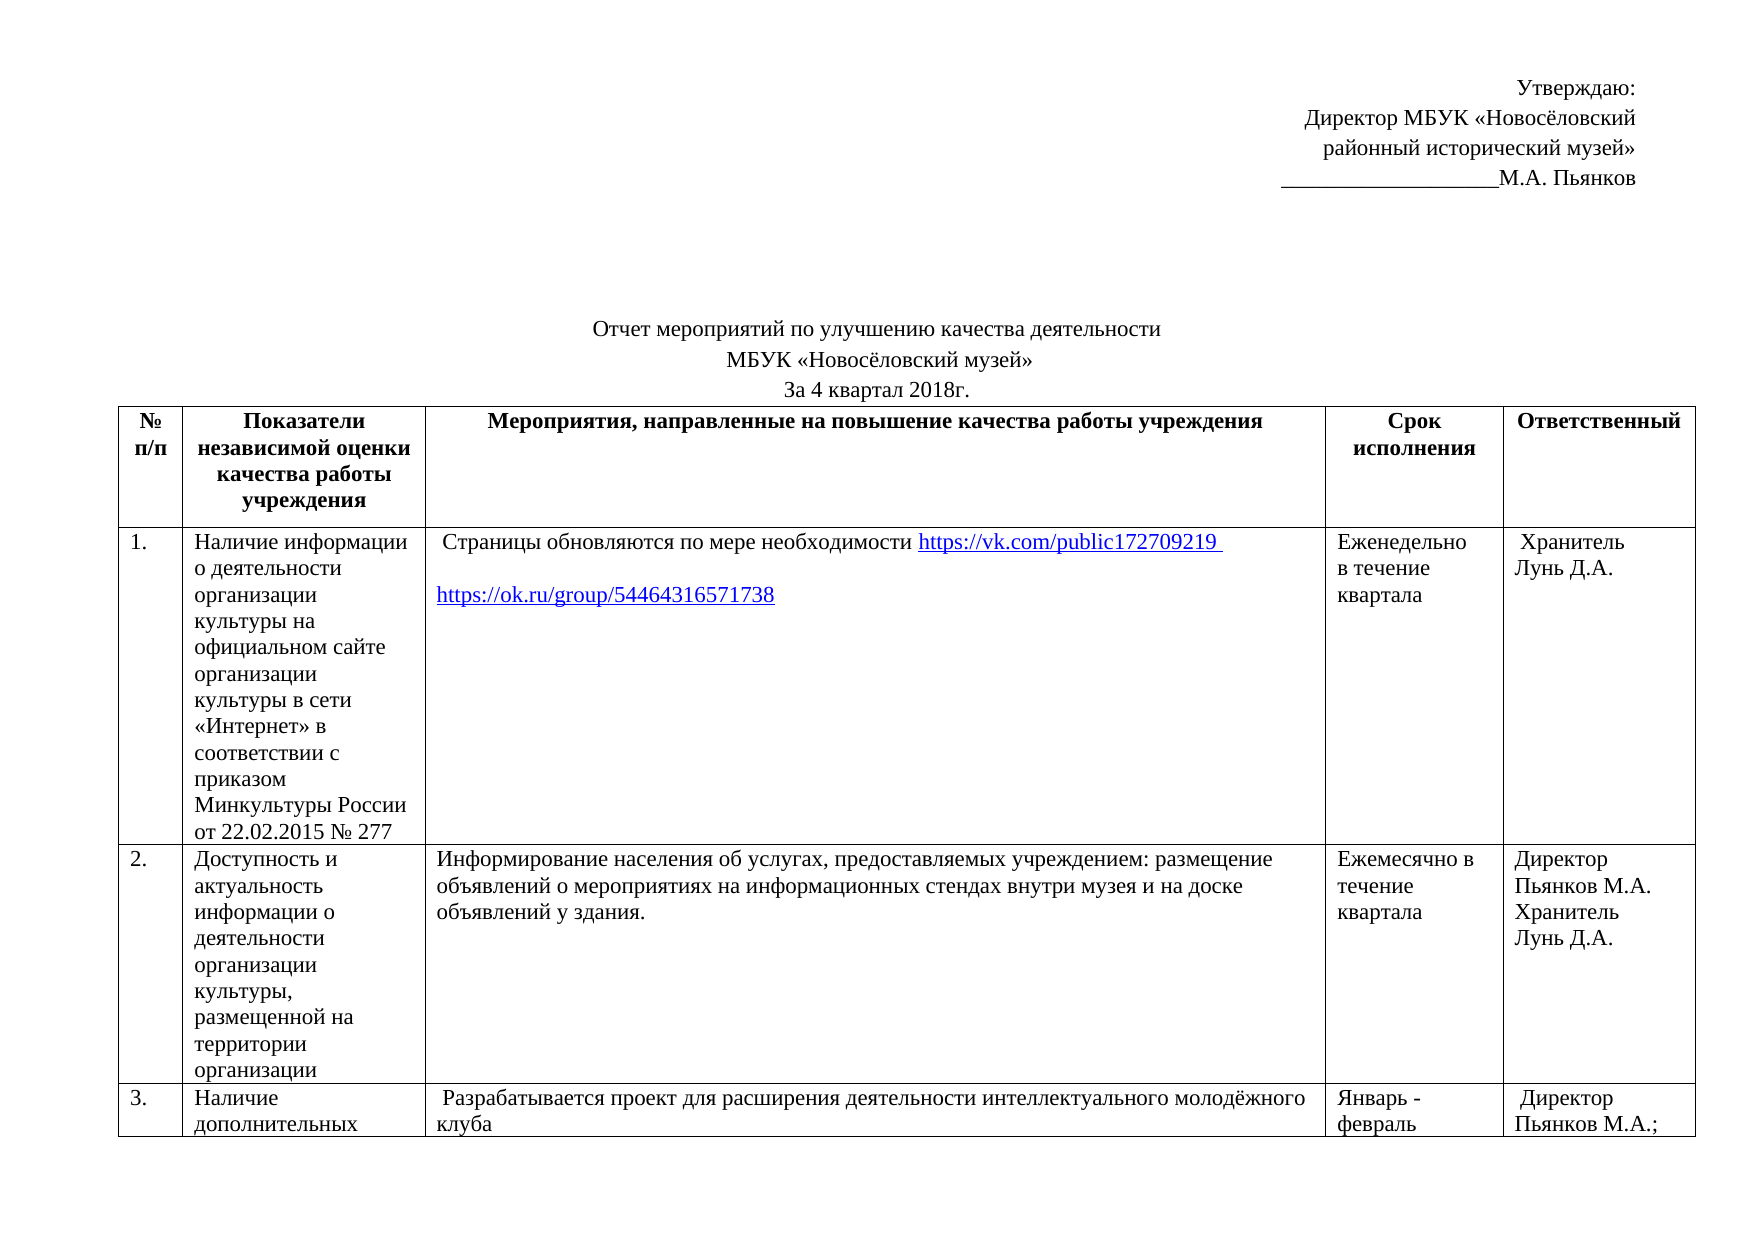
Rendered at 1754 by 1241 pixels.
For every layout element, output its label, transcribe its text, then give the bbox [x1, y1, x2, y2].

table_header Мероприятия, направленные на повышение качества работы учреждения [426, 407, 1325, 527]
text МБУК «Новосёловский музей» [118, 346, 1636, 372]
table_cell Еженедельно в течение квартала [1326, 528, 1503, 844]
text ___________________М.А. Пьянков [118, 164, 1636, 191]
text районный исторический музей» [118, 134, 1636, 161]
table_cell 1. [119, 528, 182, 844]
table_cell Январь - февраль [1326, 1084, 1503, 1136]
table_cell Информирование населения об услугах, предоставляемых учреждением: размещение объявлений о мероприятиях на информационных стендах внутри музея и на доске объявлений у здания. [426, 845, 1325, 1082]
text Директор МБУК «Новосёловский [118, 104, 1636, 130]
table_header Срок исполнения [1326, 407, 1503, 527]
table_cell Ежемесячно в течение квартала [1326, 845, 1503, 1082]
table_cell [1504, 1084, 1695, 1136]
table_cell Страницы обновляются по мере необходимости https://vk.com/public172709219 https://ok.ru/group/54464316571738 [426, 528, 1325, 844]
text За 4 квартал 2018г. [118, 376, 1636, 402]
table_cell Наличие информации о деятельности организации культуры на официальном сайте организации культуры в сети «Интернет» в соответствии с приказом Минкультуры России от 22.02.2015 № 277 [183, 528, 425, 844]
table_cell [426, 1084, 1325, 1136]
table_cell 3. [119, 1084, 182, 1136]
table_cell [183, 1084, 425, 1136]
table_cell 2. [119, 845, 182, 1082]
table_header Показатели независимой оценки качества работы учреждения [183, 407, 425, 527]
table_cell Директор Пьянков М.А. Хранитель Лунь Д.А. [1504, 845, 1695, 1082]
table_header № п/п [119, 407, 182, 527]
text Утверждаю: [118, 74, 1636, 100]
table_cell Доступность и актуальность информации о деятельности организации культуры, размещенной на территории организации [183, 845, 425, 1082]
table_cell Хранитель Лунь Д.А. [1504, 528, 1695, 844]
table_header Ответственный [1504, 407, 1695, 527]
text Отчет мероприятий по улучшению качества деятельности [118, 316, 1636, 342]
